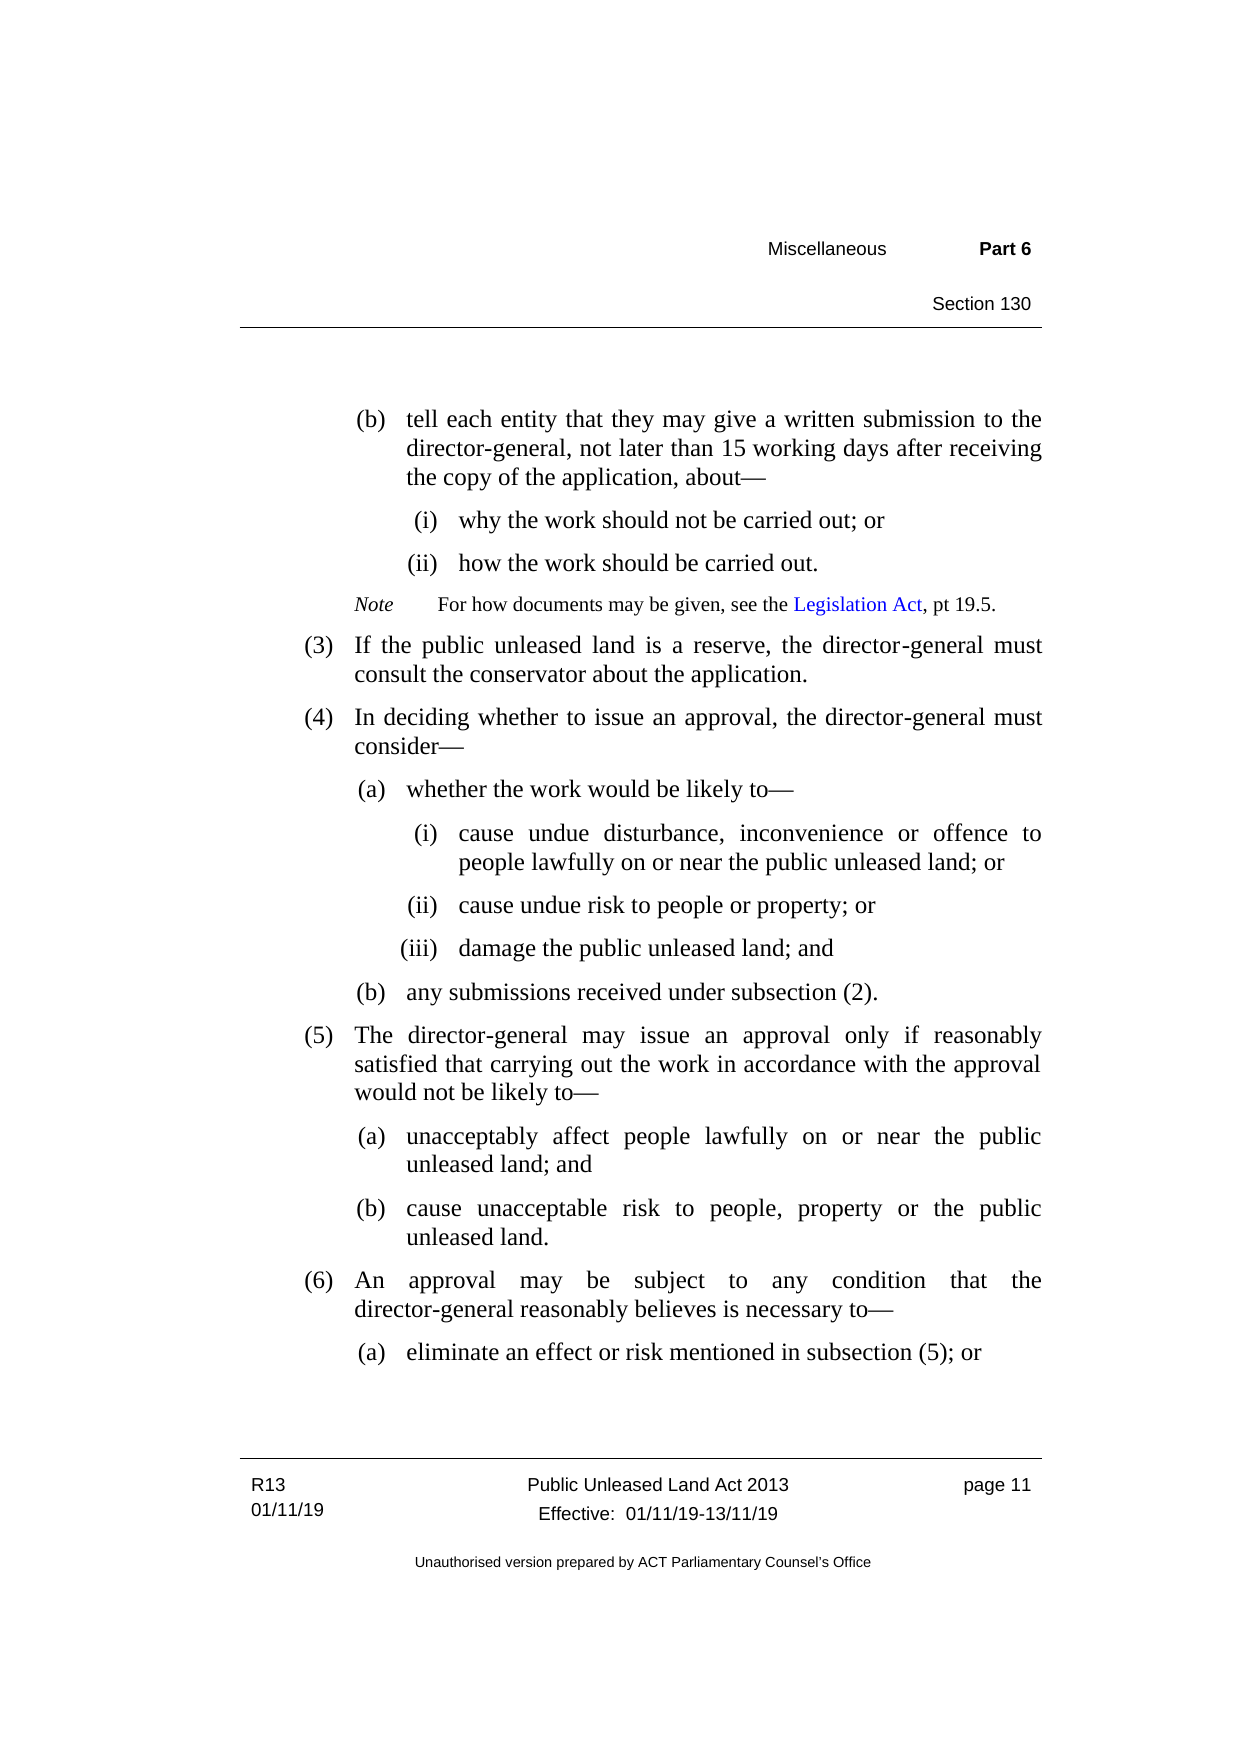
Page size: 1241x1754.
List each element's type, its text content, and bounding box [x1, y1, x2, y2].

text (6) An approval may be subject to any condition that the director-general reasonably believes is necessary to— [239, 1265, 1042, 1322]
text (b) cause unacceptable risk to people, property or the public unleased land. [239, 1193, 1042, 1250]
text Note For how documents may be given, see the Legislation Act, pt 19.5. [354, 592, 1042, 616]
text (ii) cause undue risk to people or property; or [239, 890, 1042, 919]
text (5) The director-general may issue an approval only if reasonably satisfied that carrying out the work in accordance with the approval would not be likely to— [239, 1020, 1042, 1106]
text (a) unacceptably affect people lawfully on or near the public unleased land; and [239, 1121, 1042, 1178]
text (ii) how the work should be carried out. [239, 548, 1042, 577]
text (a) eliminate an effect or risk mentioned in subsection (5); or [239, 1337, 1042, 1366]
text (a) whether the work would be likely to— [239, 774, 1042, 803]
text (iii) damage the public unleased land; and [239, 933, 1042, 962]
text (b) tell each entity that they may give a written submission to the director-general, not later than 15 working days after receiving the copy of the application, about— [239, 404, 1042, 490]
text (i) cause undue disturbance, inconvenience or offence to people lawfully on or near the public unleased land; or [239, 818, 1042, 875]
text (4) In deciding whether to issue an approval, the director-general must consider— [239, 702, 1042, 760]
text (3) If the public unleased land is a reserve, the director-general must consult the conservator about the application. [239, 630, 1042, 688]
text (i) why the work should not be carried out; or [239, 505, 1042, 534]
text (b) any submissions received under subsection (2). [239, 977, 1042, 1005]
